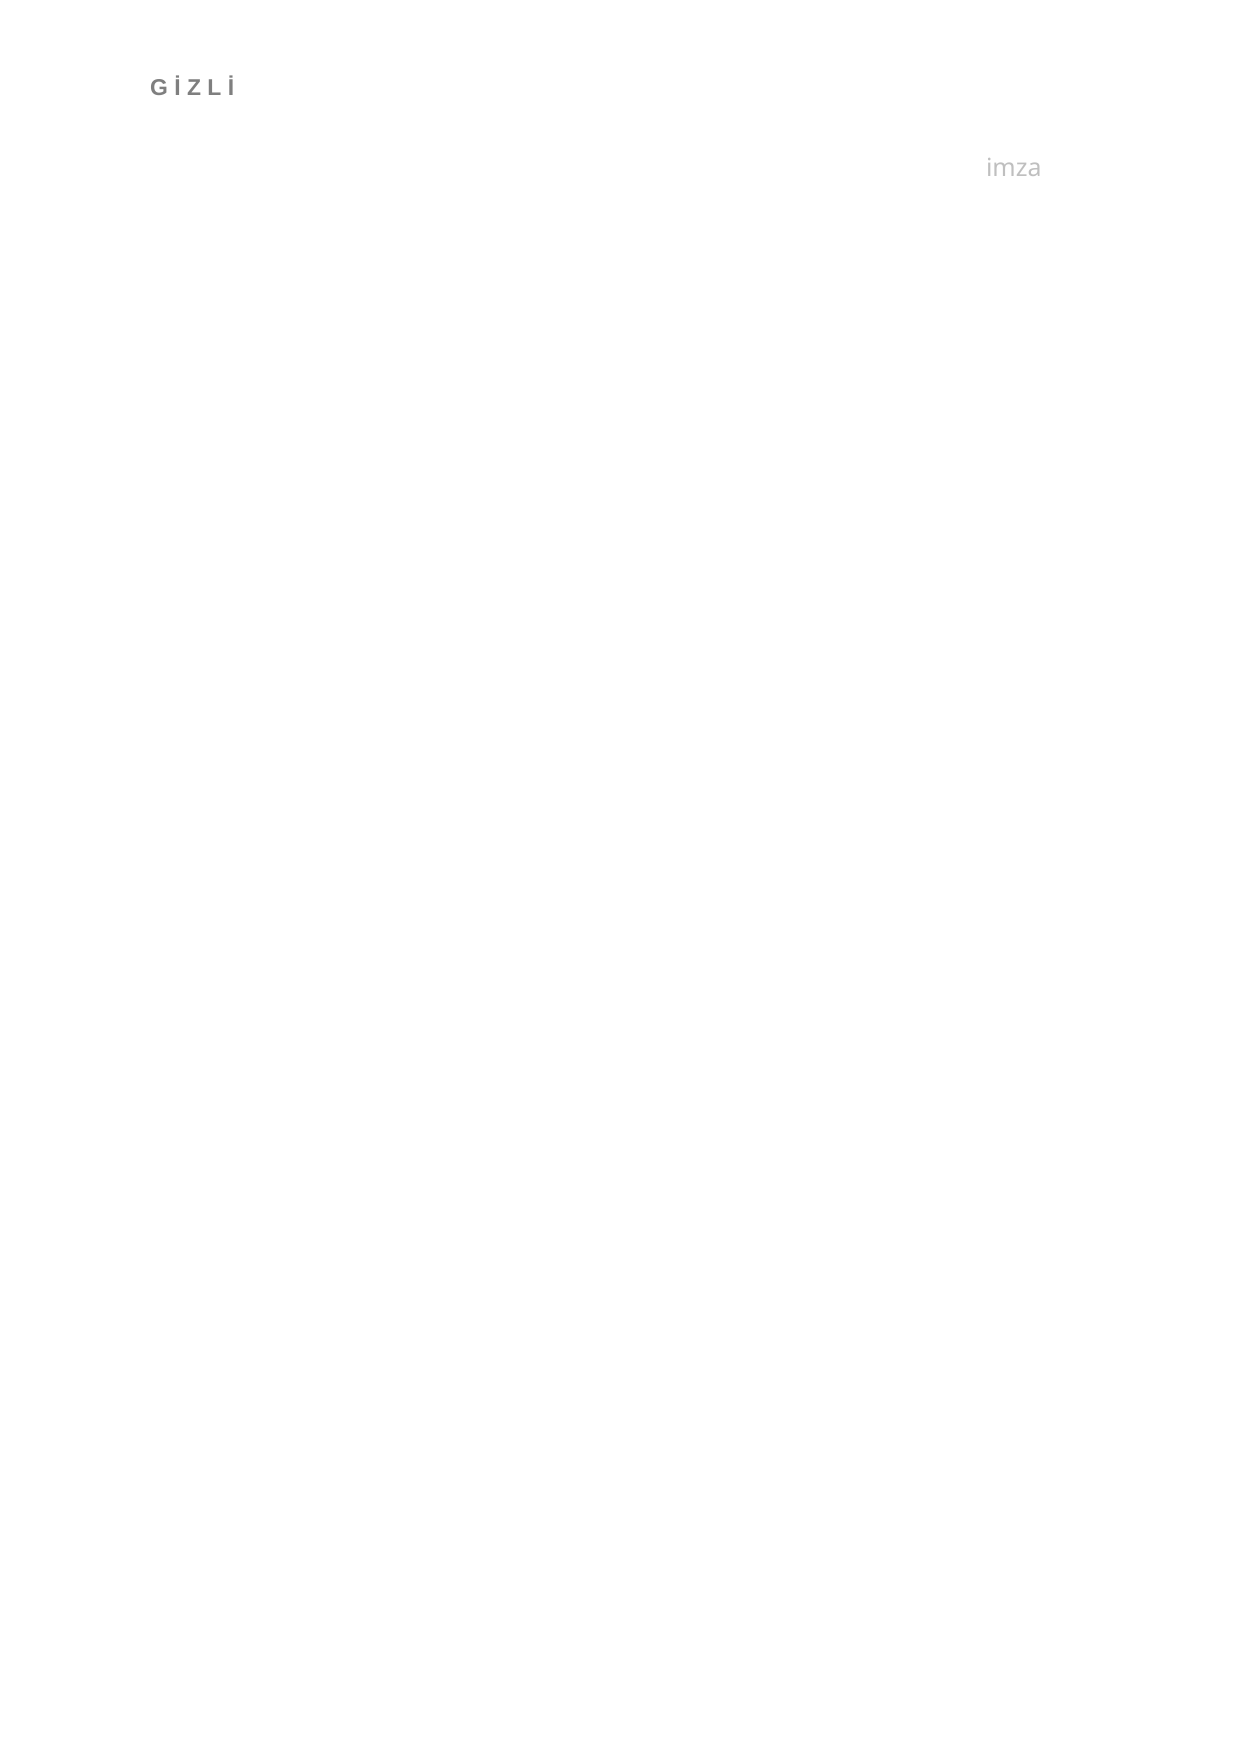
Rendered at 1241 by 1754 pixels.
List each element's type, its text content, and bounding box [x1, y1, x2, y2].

text imza [887, 150, 1120, 184]
